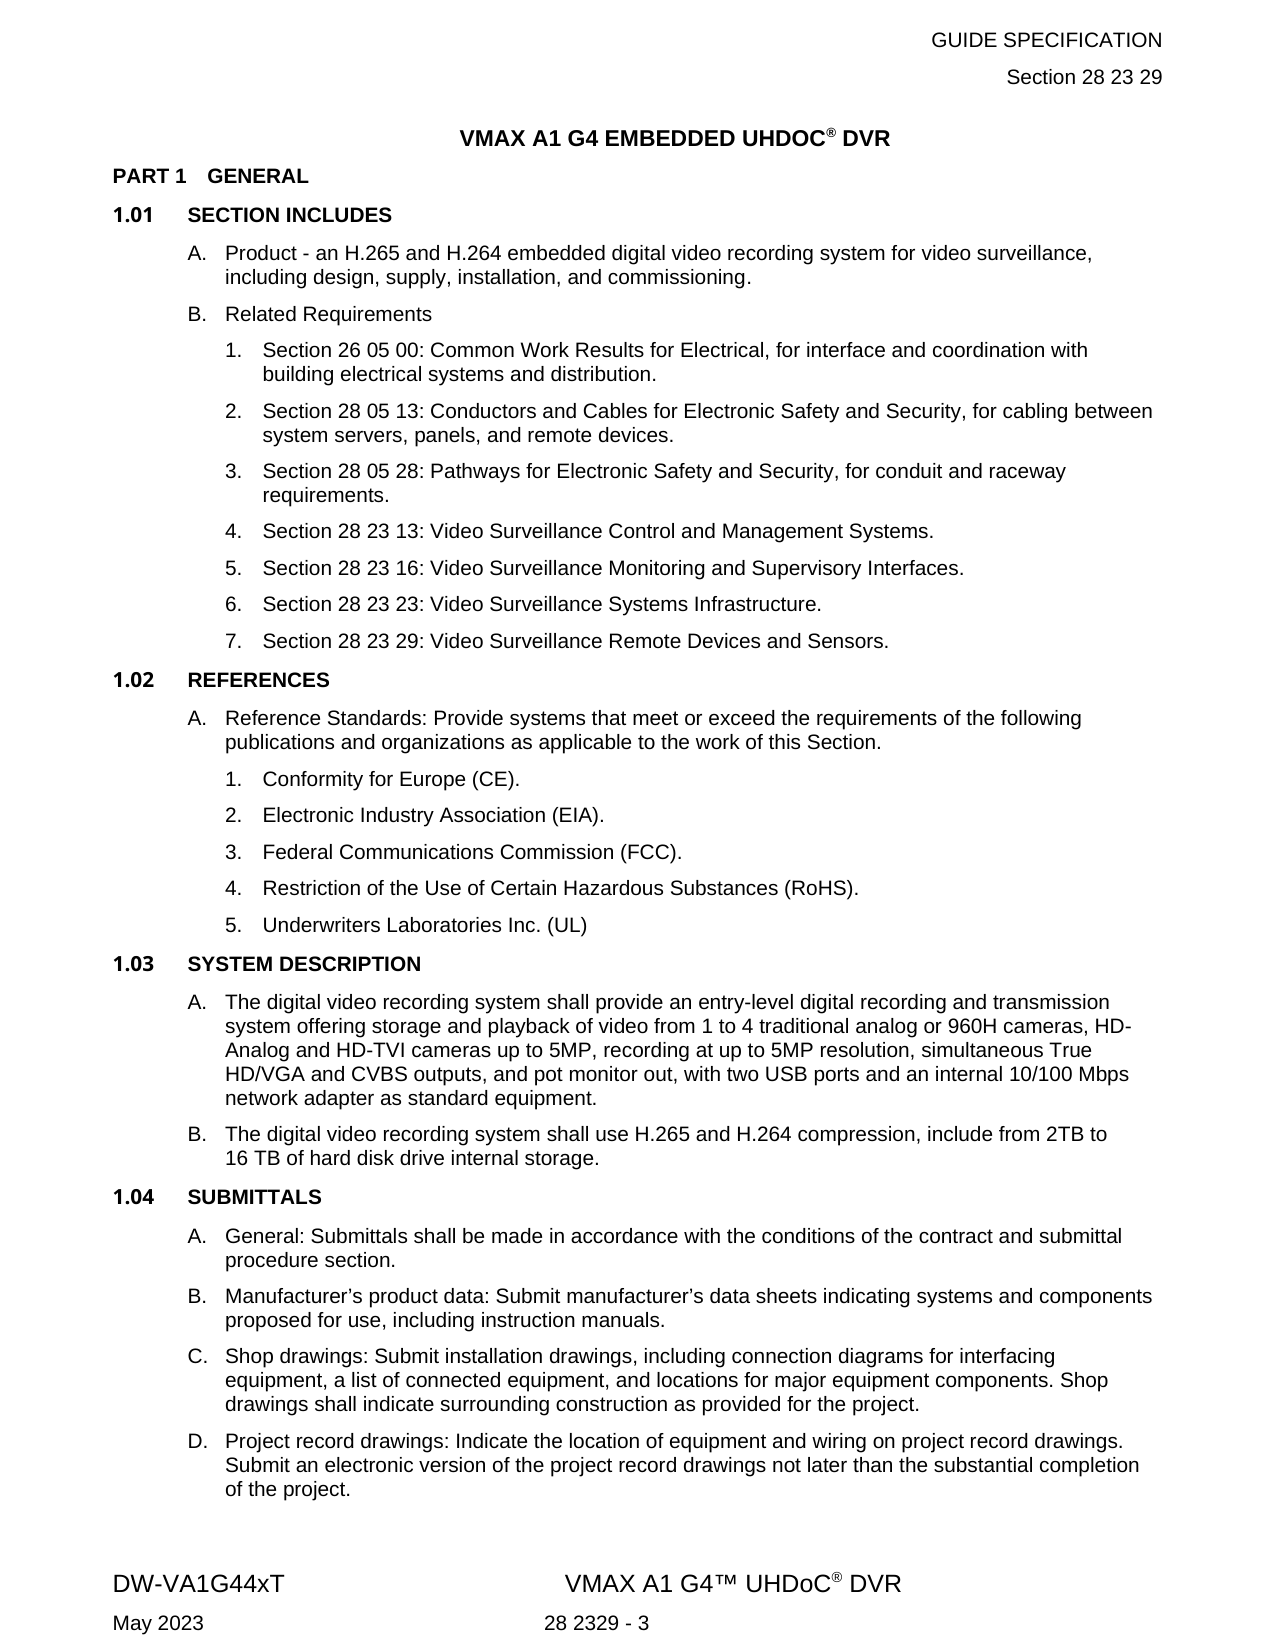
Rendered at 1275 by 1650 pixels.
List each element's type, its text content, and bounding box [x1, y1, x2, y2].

list GENERAL [112, 164, 1162, 188]
list The digital video recording system shall provide an entry-level digital recording and transmission system offering storage and playback of video from 1 to 4 traditional analog or 960H cameras, HD-Analog and HD-TVI cameras up to 5MP, recording at up to 5MP resolution, simultaneous True HD/VGA and CVBS outputs, and pot monitor out, with two USB ports and an internal 10/100 Mbps network adapter as standard equipment. [187, 990, 1162, 1109]
list SUBMITTALS [112, 1182, 1162, 1211]
list Section 28 23 13: Video Surveillance Control and Management Systems. [225, 519, 1162, 543]
list Reference Standards: Provide systems that meet or exceed the requirements of the following publications and organizations as applicable to the work of this Section. [187, 706, 1162, 754]
list Section 28 05 28: Pathways for Electronic Safety and Security, for conduit and raceway requirements. [225, 459, 1162, 507]
list Federal Communications Commission (FCC). [225, 839, 1162, 863]
list REFERENCES [112, 665, 1162, 694]
list Restriction of the Use of Certain Hazardous Substances (RoHS). [225, 876, 1162, 900]
list Shop drawings: Submit installation drawings, including connection diagrams for interfacing equipment, a list of connected equipment, and locations for major equipment components. Shop drawings shall indicate surrounding construction as provided for the project. [187, 1344, 1162, 1416]
list Section 26 05 00: Common Work Results for Electrical, for interface and coordination with building electrical systems and distribution. [225, 338, 1162, 386]
subtitle Related Requirements [187, 302, 1162, 326]
list Section 28 05 13: Conductors and Cables for Electronic Safety and Security, for cabling between system servers, panels, and remote devices. [225, 398, 1162, 446]
list SYSTEM DESCRIPTION [112, 949, 1162, 977]
list Manufacturer’s product data: Submit manufacturer’s data sheets indicating systems and components proposed for use, including instruction manuals. [187, 1284, 1162, 1332]
list Section 28 23 16: Video Surveillance Monitoring and Supervisory Interfaces. [225, 556, 1162, 580]
list Section 28 23 23: Video Surveillance Systems Infrastructure. [225, 592, 1162, 616]
list Underwriters Laboratories Inc. (UL) [225, 912, 1162, 936]
list Product - an H.265 and H.264 embedded digital video recording system for video surveillance, including design, supply, installation, and commissioning. [187, 241, 1162, 289]
list Section 28 23 29: Video Surveillance Remote Devices and Sensors. [225, 629, 1162, 653]
list The digital video recording system shall use H.265 and H.264 compression, include from 2TB to 16 TB of hard disk drive internal storage. [187, 1122, 1162, 1170]
list Electronic Industry Association (EIA). [225, 803, 1162, 827]
list SECTION INCLUDES [112, 200, 1162, 229]
list Project record drawings: Indicate the location of equipment and wiring on project record drawings. Submit an electronic version of the project record drawings not later than the substantial completion of the project. [187, 1429, 1162, 1501]
text VMAX A1 G4 EMBEDDED UHDOC® DVR [112, 125, 1162, 151]
list General: Submittals shall be made in accordance with the conditions of the contract and submittal procedure section. [187, 1223, 1162, 1271]
list Conformity for Europe (CE). [225, 767, 1162, 791]
